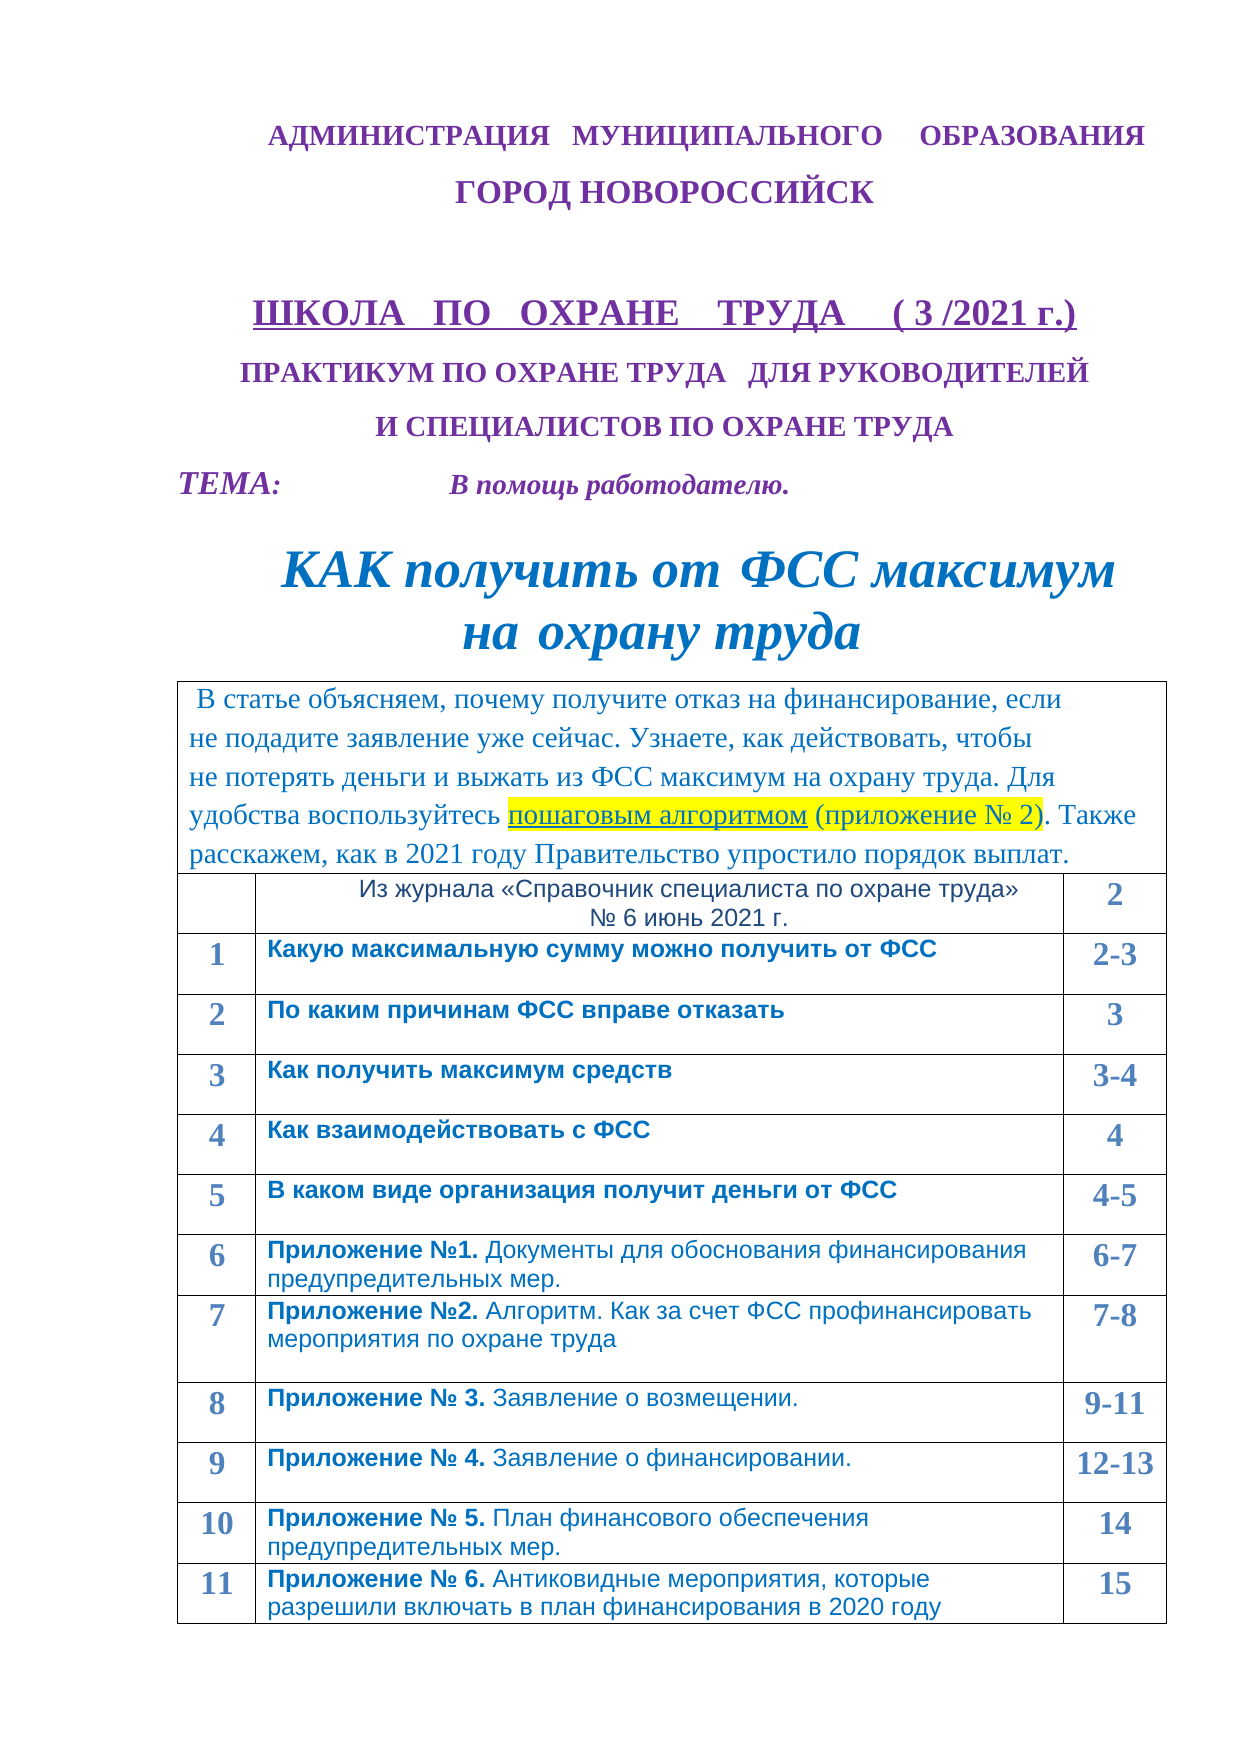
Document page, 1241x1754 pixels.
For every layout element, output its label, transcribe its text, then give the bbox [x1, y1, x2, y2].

table_cell 7 [178, 1296, 255, 1382]
table_cell 2 [1064, 874, 1166, 933]
table_cell 2 [178, 995, 255, 1054]
table_cell Приложение № 5. План финансового обеспечения предупредительных мер. [256, 1503, 1063, 1562]
table_cell Приложение №1. Документы для обоснования финансирования предупредительных мер. [256, 1235, 1063, 1294]
table_cell 8 [178, 1383, 255, 1442]
table_cell Как получить максимум средств [256, 1055, 1063, 1114]
table_cell 6-7 [1064, 1235, 1166, 1294]
table_cell Приложение № 3. Заявление о возмещении. [256, 1383, 1063, 1442]
table_cell 5 [178, 1175, 255, 1234]
table_cell 7-8 [1064, 1296, 1166, 1382]
table_cell Приложение №2. Алгоритм. Как за счет ФСС профинансировать мероприятия по охране труда [256, 1296, 1063, 1382]
table_cell Какую максимальную сумму можно получить от ФСС [256, 934, 1063, 993]
table_cell 1 [178, 934, 255, 993]
text ТЕМА: В помощь работодателю. [177, 463, 1152, 502]
table_cell Приложение № 4. Заявление о финансировании. [256, 1443, 1063, 1502]
table_cell 9-11 [1064, 1383, 1166, 1442]
table_cell 9 [178, 1443, 255, 1502]
table_cell 10 [178, 1503, 255, 1562]
table_cell [178, 874, 255, 933]
table_cell 6 [178, 1235, 255, 1294]
text ШКОЛА ПО ОХРАНЕ ТРУДА ( 3 /2021 г.) [177, 291, 1152, 334]
text И СПЕЦИАЛИСТОВ ПО ОХРАНЕ ТРУДА [177, 409, 1152, 443]
table_cell В каком виде организация получит деньги от ФСС [256, 1175, 1063, 1234]
table_cell По каким причинам ФСС вправе отказать [256, 995, 1063, 1054]
text ПРАКТИКУМ ПО ОХРАНЕ ТРУДА ДЛЯ РУКОВОДИТЕЛЕЙ [177, 355, 1152, 388]
table_cell Приложение № 6. Антиковидные мероприятия, которые разрешили включать в план финансирования в 2020 году [256, 1564, 1063, 1623]
table_cell Из журнала «Справочник специалиста по охране труда» № 6 июнь 2021 г. [256, 874, 1063, 933]
table_cell 3 [1064, 995, 1166, 1054]
table_cell 4 [178, 1115, 255, 1174]
table_cell 15 [1064, 1564, 1166, 1623]
table_cell 3-4 [1064, 1055, 1166, 1114]
text ГОРОД НОВОРОССИЙСК [177, 172, 1152, 211]
text АДМИНИСТРАЦИЯ МУНИЦИПАЛЬНОГО ОБРАЗОВАНИЯ [177, 118, 1236, 152]
table_cell 2-3 [1064, 934, 1166, 993]
table_cell 11 [178, 1564, 255, 1623]
table_cell 3 [178, 1055, 255, 1114]
table_cell 12-13 [1064, 1443, 1166, 1502]
table_cell 4 [1064, 1115, 1166, 1174]
table_cell Как взаимодействовать с ФСС [256, 1115, 1063, 1174]
table_header В статье объясняем, почему получите отказ на финансирование, если не подадите заявление уже сейчас. Узнаете, как действовать, чтобы не потерять деньги и выжать из ФСС максимум на охрану труда. Для удобства воспользуйтесь пошаговым алгоритмом (приложение № 2). Также расскажем, как в 2021 году Правительство упростило порядок выплат. [178, 682, 1166, 873]
text КАК получить от ФСС максимум на охрану труда [177, 537, 1152, 661]
table_cell 14 [1064, 1503, 1166, 1562]
table_cell 4-5 [1064, 1175, 1166, 1234]
